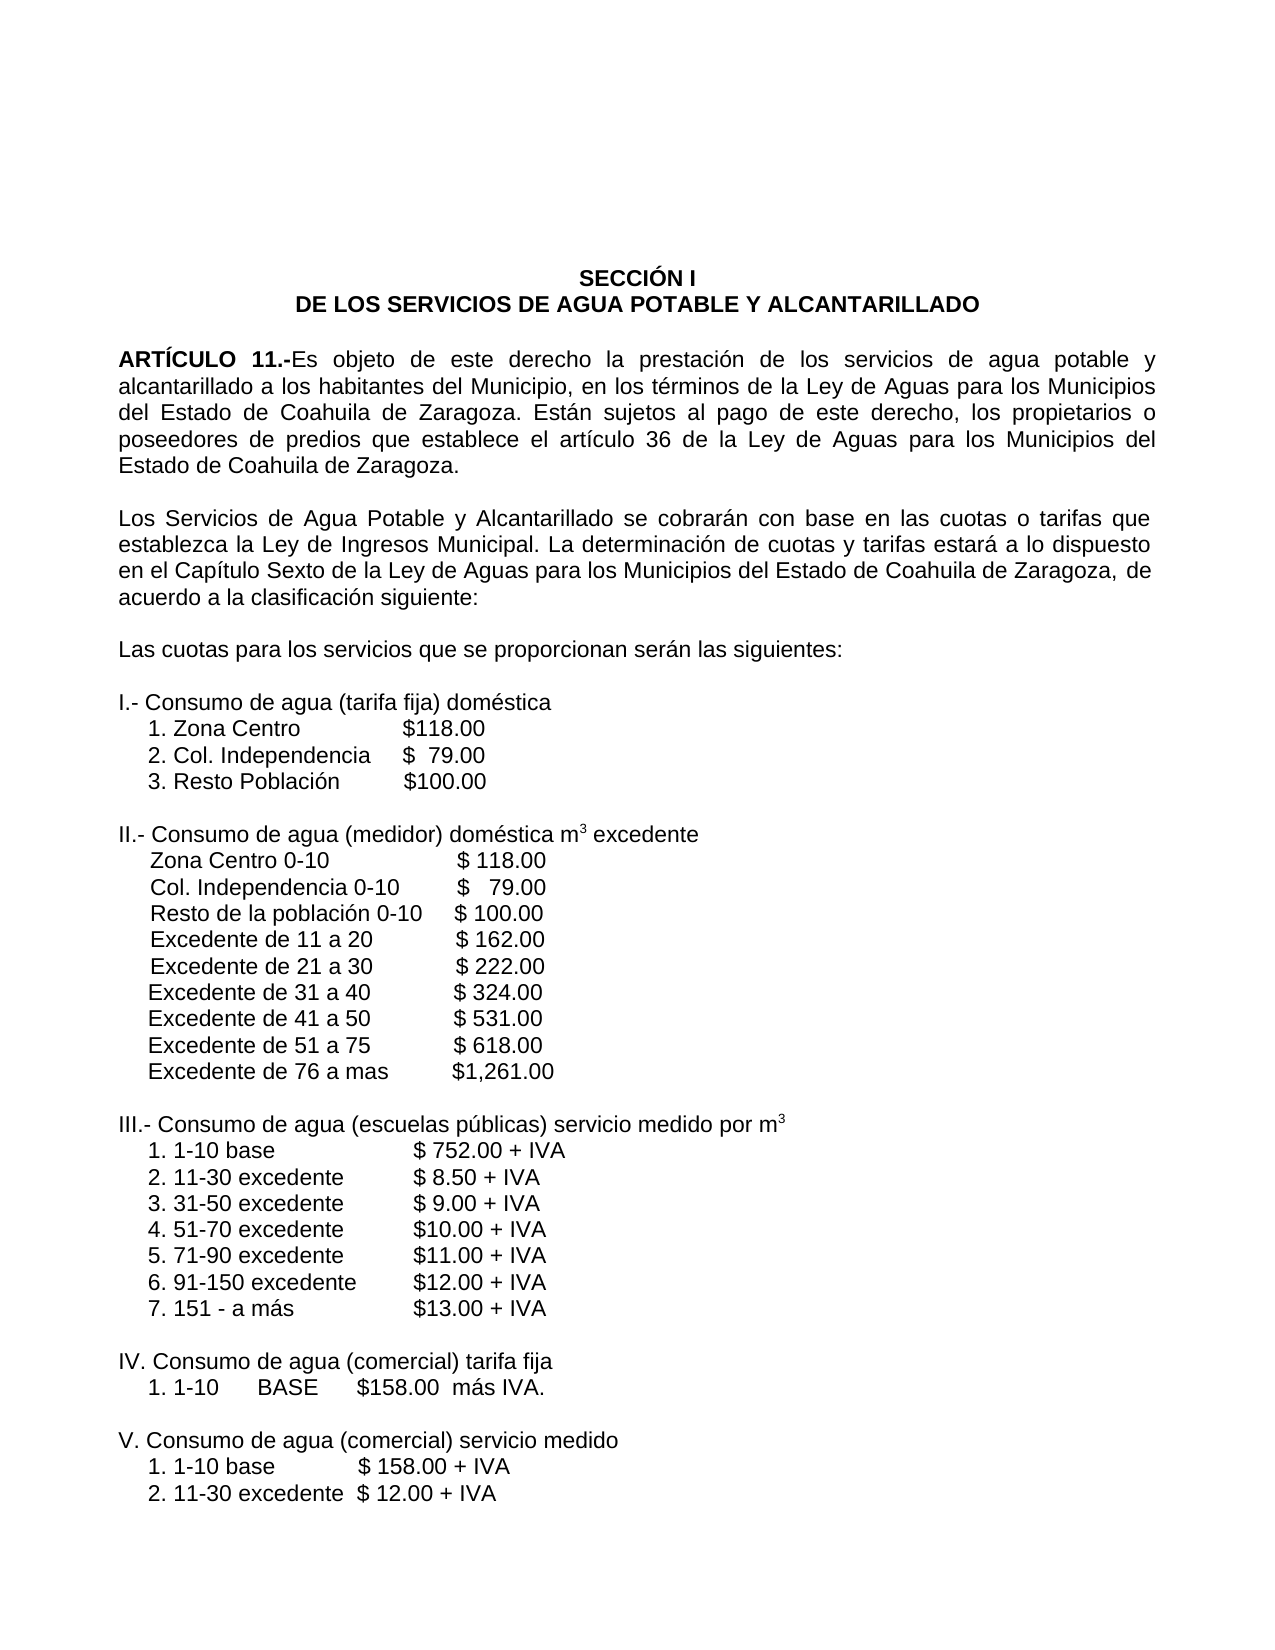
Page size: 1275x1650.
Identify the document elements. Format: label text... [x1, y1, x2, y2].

text Excedente de 51 a 75 $ 618.00 [148, 1032, 1157, 1058]
text 7. 151 - a más $13.00 + IVA [148, 1295, 1157, 1322]
text 1. 1-10 BASE $158.00 más IVA. [148, 1374, 1157, 1401]
text II.- Consumo de agua (medidor) doméstica m3 excedente [118, 821, 1157, 847]
text 6. 91-150 excedente $12.00 + IVA [148, 1269, 1157, 1295]
text SECCIÓN I [118, 265, 1157, 291]
text Excedente de 76 a mas $1,261.00 [148, 1058, 1157, 1084]
text 5. 71-90 excedente $11.00 + IVA [148, 1242, 1157, 1269]
text IV. Consumo de agua (comercial) tarifa fija [118, 1348, 1157, 1374]
text Excedente de 11 a 20 $ 162.00 [118, 926, 1157, 953]
text I.- Consumo de agua (tarifa fija) doméstica [118, 689, 1157, 715]
text Zona Centro 0-10 $ 118.00 [118, 847, 1157, 873]
text 2. 11-30 excedente $ 8.50 + IVA [148, 1163, 1157, 1190]
text 1. 1-10 base $ 158.00 + IVA [148, 1453, 1157, 1480]
text 1. Zona Centro $118.00 [148, 715, 1157, 742]
text Col. Independencia 0-10 $ 79.00 [118, 873, 1157, 900]
text Los Servicios de Agua Potable y Alcantarillado se cobrarán con base en las cuotas o tarifas que establezca la Ley de Ingresos Municipal. La determinación de cuotas y tarifas estará a lo dispuesto en el Capítulo Sexto de la Ley de Aguas para los Municipios del Estado de Coahuila de Zaragoza, de acuerdo a la clasificación siguiente: [118, 504, 1152, 610]
text 3. 31-50 excedente $ 9.00 + IVA [148, 1190, 1157, 1216]
text 4. 51-70 excedente $10.00 + IVA [148, 1216, 1157, 1242]
text Excedente de 41 a 50 $ 531.00 [148, 1005, 1157, 1032]
text Resto de la población 0-10 $ 100.00 [118, 900, 1157, 926]
text ARTÍCULO 11.-Es objeto de este derecho la prestación de los servicios de agua potable y alcantarillado a los habitantes del Municipio, en los términos de la Ley de Aguas para los Municipios del Estado de Coahuila de Zaragoza. Están sujetos al pago de este derecho, los propietarios o poseedores de predios que establece el artículo 36 de la Ley de Aguas para los Municipios del Estado de Coahuila de Zaragoza. [118, 346, 1157, 478]
text 2. 11-30 excedente $ 12.00 + IVA [148, 1480, 1157, 1506]
text DE LOS SERVICIOS DE AGUA POTABLE Y ALCANTARILLADO [118, 291, 1157, 318]
text Las cuotas para los servicios que se proporcionan serán las siguientes: [118, 636, 1157, 663]
text Excedente de 31 a 40 $ 324.00 [148, 979, 1157, 1005]
text III.- Consumo de agua (escuelas públicas) servicio medido por m3 [118, 1111, 1157, 1137]
text 1. 1-10 base $ 752.00 + IVA [148, 1137, 1157, 1163]
text V. Consumo de agua (comercial) servicio medido [118, 1427, 1157, 1453]
text Excedente de 21 a 30 $ 222.00 [118, 953, 1157, 979]
text 3. Resto Población $100.00 [148, 768, 1157, 794]
text 2. Col. Independencia $ 79.00 [148, 742, 1157, 768]
